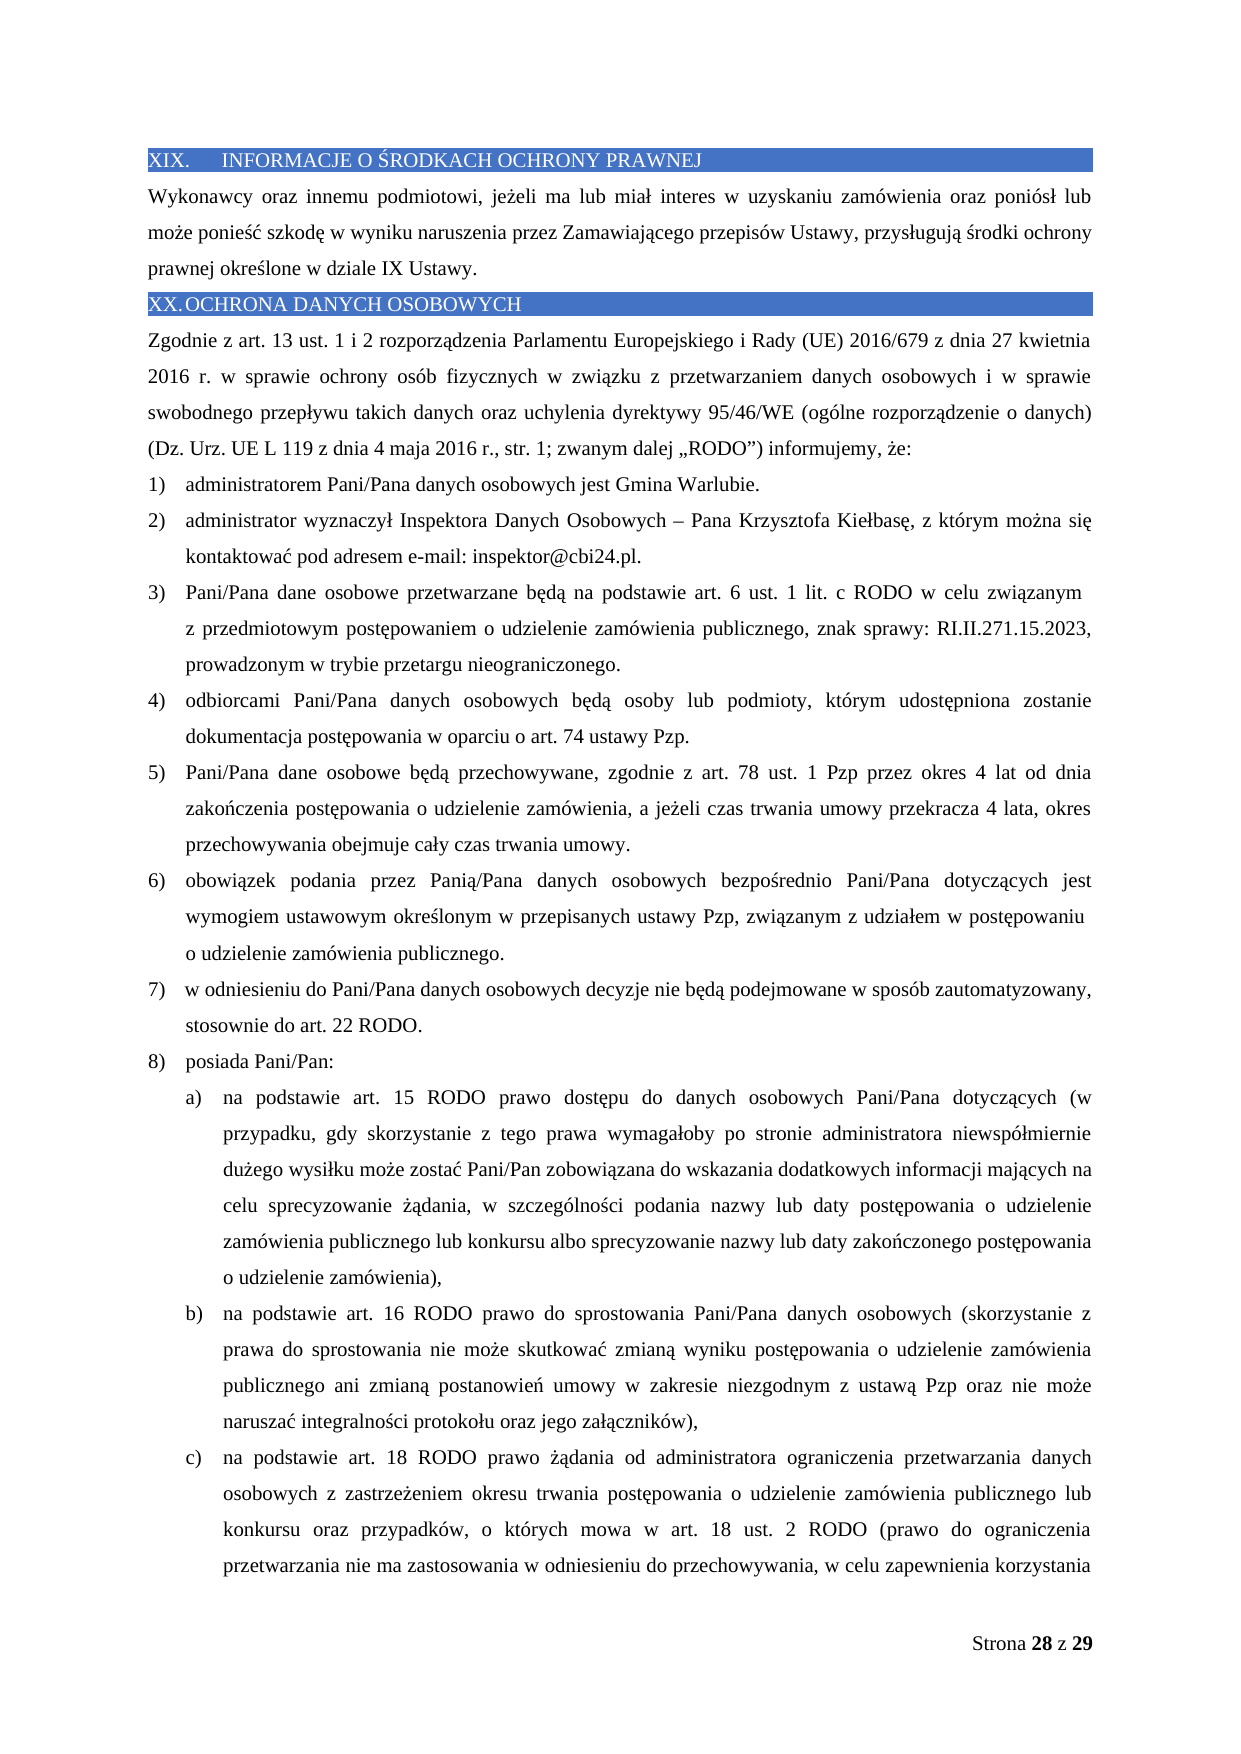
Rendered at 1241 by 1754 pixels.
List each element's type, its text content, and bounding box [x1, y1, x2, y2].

list na podstawie art. 16 RODO prawo do sprostowania Pani/Pana danych osobowych (skorzystanie z prawa do sprostowania nie może skutkować zmianą wyniku postępowania o udzielenie zamówienia publicznego ani zmianą postanowień umowy w zakresie niezgodnym z ustawą Pzp oraz nie może naruszać integralności protokołu oraz jego załączników), [185, 1301, 1093, 1433]
list Pani/Pana dane osobowe będą przechowywane, zgodnie z art. 78 ust. 1 Pzp przez okres 4 lat od dnia zakończenia postępowania o udzielenie zamówienia, a jeżeli czas trwania umowy przekracza 4 lata, okres przechowywania obejmuje cały czas trwania umowy. [148, 760, 1093, 856]
text Zgodnie z art. 13 ust. 1 i 2 rozporządzenia Parlamentu Europejskiego i Rady (UE) 2016/679 z dnia 27 kwietnia 2016 r. w sprawie ochrony osób fizycznych w związku z przetwarzaniem danych osobowych i w sprawie swobodnego przepływu takich danych oraz uchylenia dyrektywy 95/46/WE (ogólne rozporządzenie o danych) (Dz. Urz. UE L 119 z dnia 4 maja 2016 r., str. 1; zwanym dalej „RODO”) informujemy, że: [148, 328, 1093, 460]
subtitle OCHRONA DANYCH osobowych [148, 292, 1093, 316]
list obowiązek podania przez Panią/Pana danych osobowych bezpośrednio Pani/Pana dotyczących jest wymogiem ustawowym określonym w przepisanych ustawy Pzp, związanym z udziałem w postępowaniu o udzielenie zamówienia publicznego. [148, 868, 1093, 964]
list w odniesieniu do Pani/Pana danych osobowych decyzje nie będą podejmowane w sposób zautomatyzowany, stosownie do art. 22 RODO. [148, 977, 1093, 1037]
list odbiorcami Pani/Pana danych osobowych będą osoby lub podmioty, którym udostępniona zostanie dokumentacja postępowania w oparciu o art. 74 ustawy Pzp. [148, 688, 1093, 748]
subtitle informacje o środkach ochrony prawnej [148, 148, 1093, 172]
list administrator wyznaczył Inspektora Danych Osobowych – Pana Krzysztofa Kiełbasę, z którym można się kontaktować pod adresem e-mail: inspektor@cbi24.pl. [148, 508, 1093, 568]
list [185, 1445, 1093, 1577]
list Pani/Pana dane osobowe przetwarzane będą na podstawie art. 6 ust. 1 lit. c RODO w celu związanym z przedmiotowym postępowaniem o udzielenie zamówienia publicznego, znak sprawy: RI.II.271.15.2023, prowadzonym w trybie przetargu nieograniczonego. [148, 580, 1093, 676]
list na podstawie art. 15 RODO prawo dostępu do danych osobowych Pani/Pana dotyczących (w przypadku, gdy skorzystanie z tego prawa wymagałoby po stronie administratora niewspółmiernie dużego wysiłku może zostać Pani/Pan zobowiązana do wskazania dodatkowych informacji mających na celu sprecyzowanie żądania, w szczególności podania nazwy lub daty postępowania o udzielenie zamówienia publicznego lub konkursu albo sprecyzowanie nazwy lub daty zakończonego postępowania o udzielenie zamówienia), [185, 1085, 1093, 1289]
text Wykonawcy oraz innemu podmiotowi, jeżeli ma lub miał interes w uzyskaniu zamówienia oraz poniósł lub może ponieść szkodę w wyniku naruszenia przez Zamawiającego przepisów Ustawy, przysługują środki ochrony prawnej określone w dziale IX Ustawy. [148, 184, 1093, 280]
list posiada Pani/Pan: [148, 1049, 1093, 1073]
list administratorem Pani/Pana danych osobowych jest Gmina Warlubie. [148, 472, 1093, 496]
